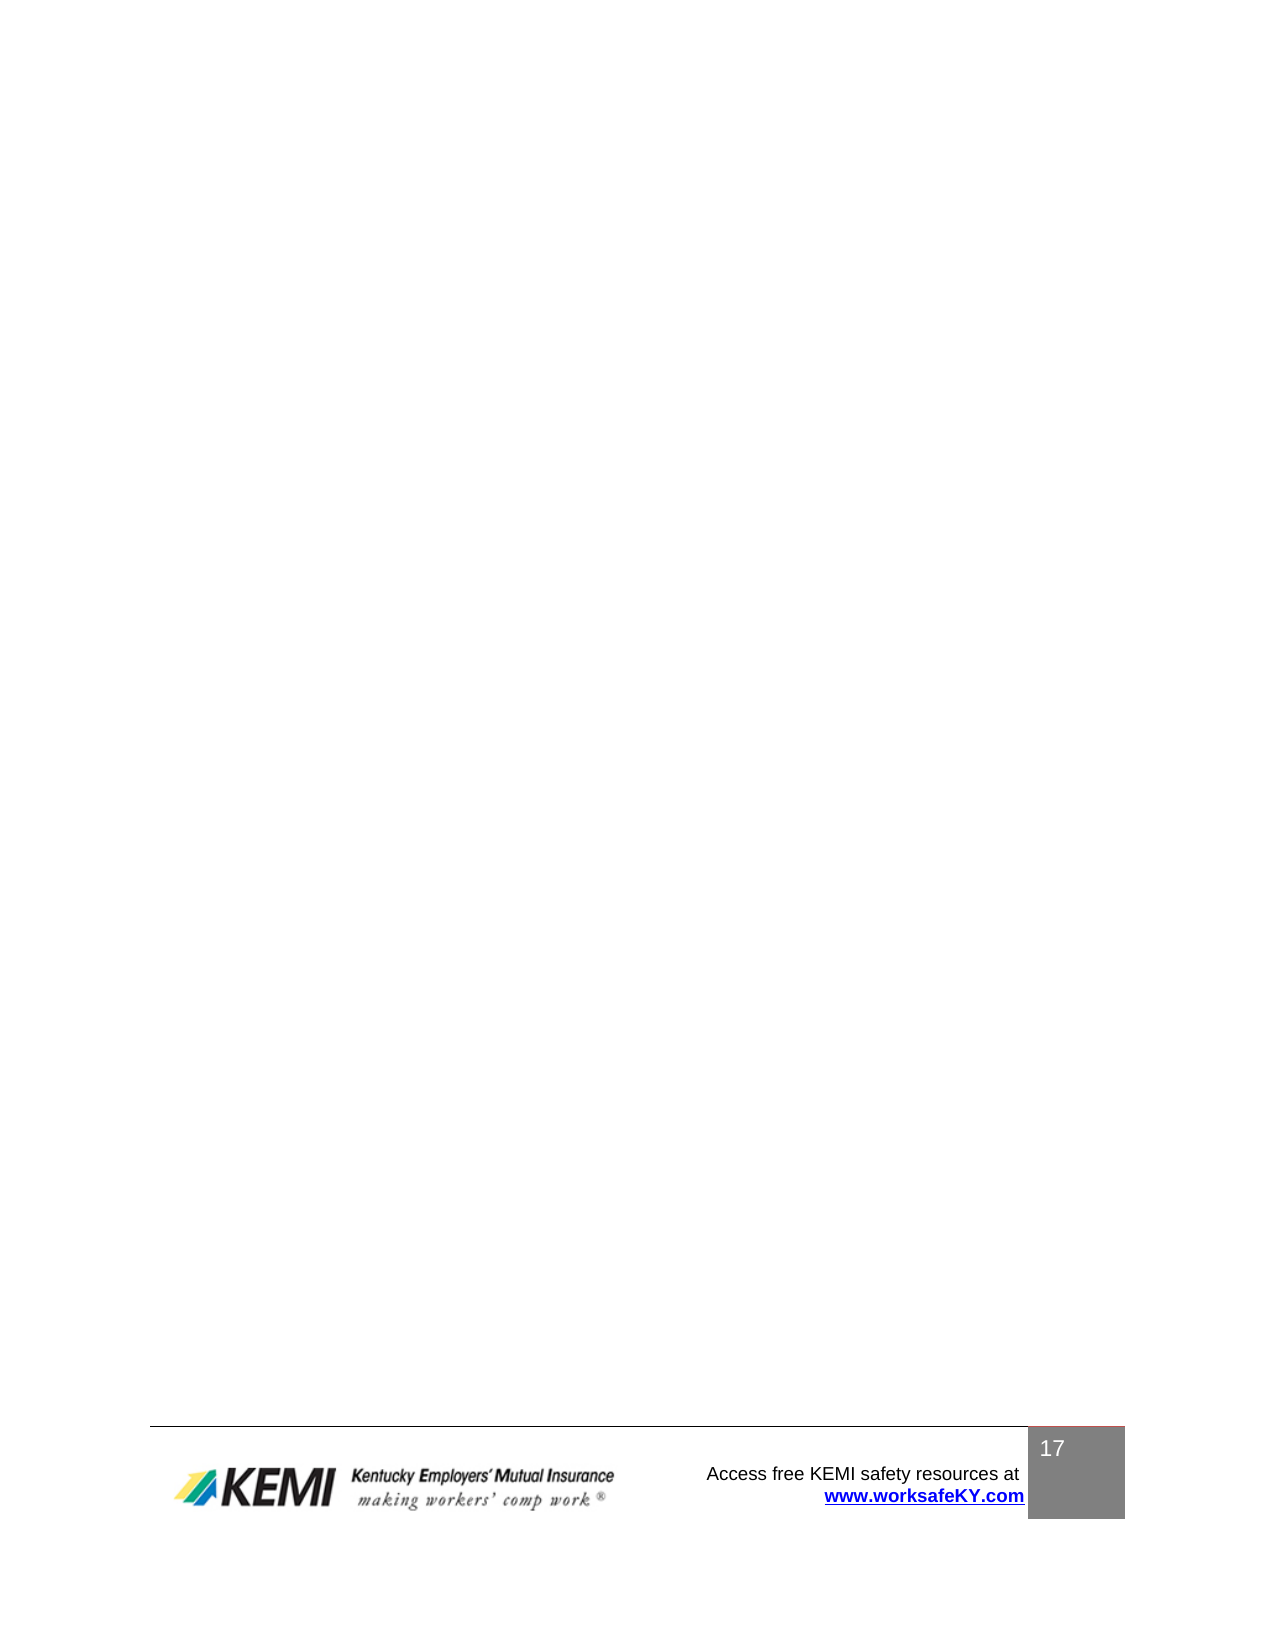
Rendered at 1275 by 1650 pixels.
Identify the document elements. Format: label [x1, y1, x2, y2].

picture [173, 1463, 629, 1512]
